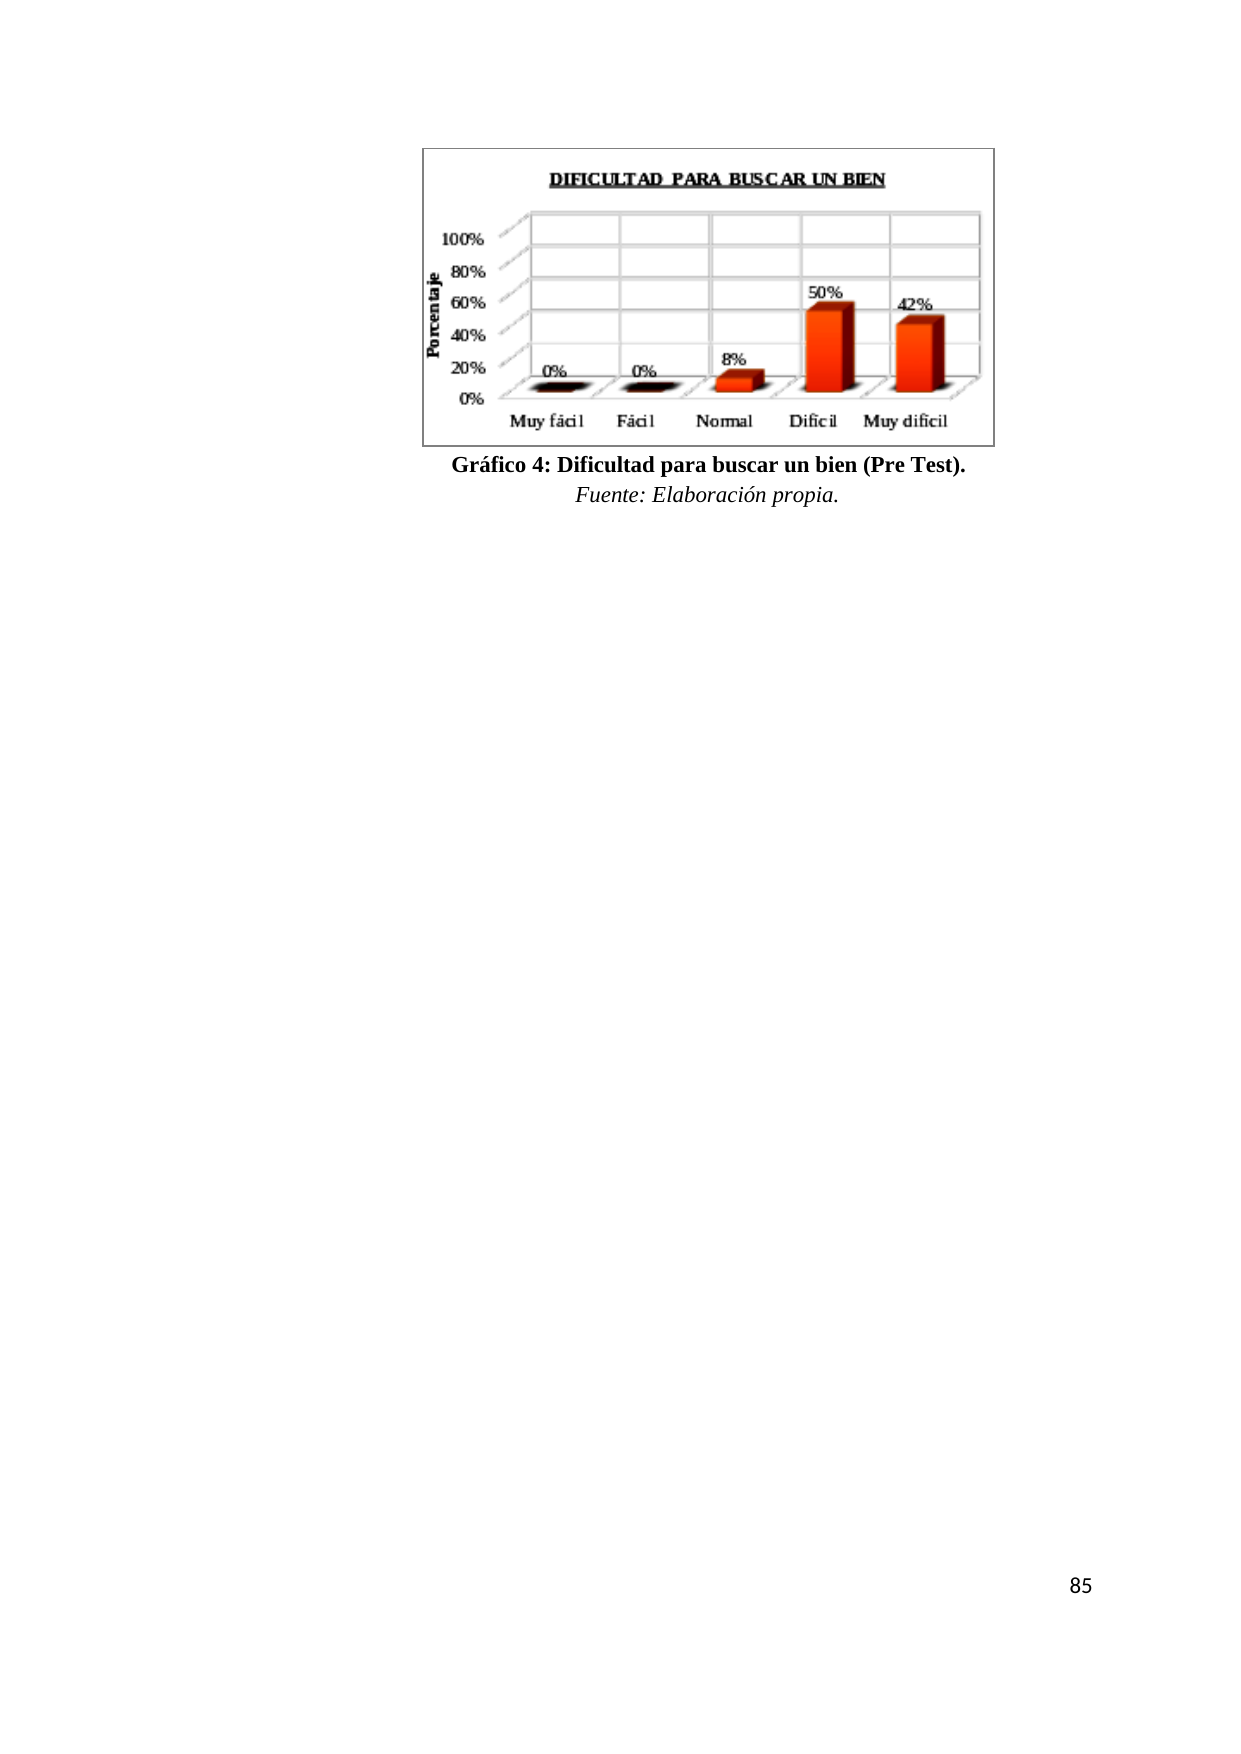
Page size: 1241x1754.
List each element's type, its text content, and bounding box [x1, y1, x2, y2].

text Fuente: Elaboración propia. [324, 481, 1092, 507]
text Gráfico 4: Dificultad para buscar un bien (Pre Test). [251, 451, 1092, 477]
